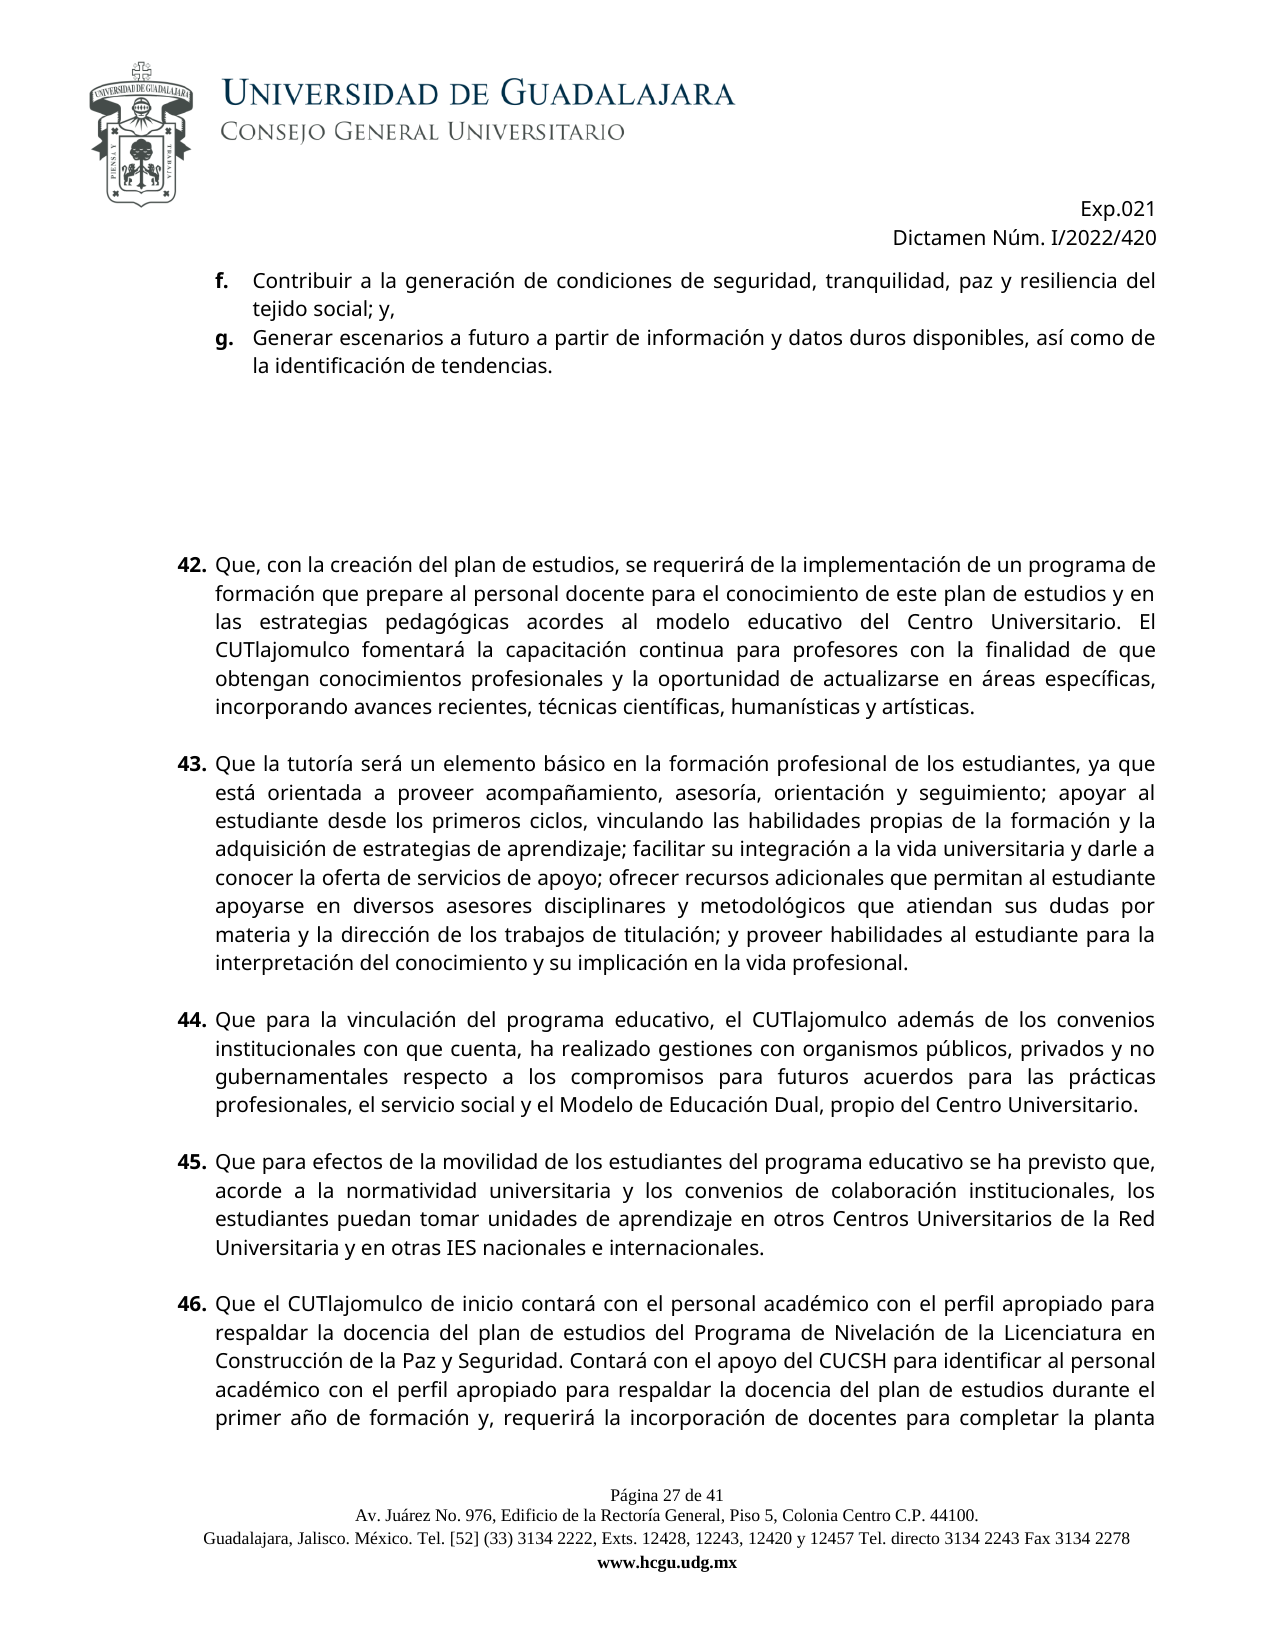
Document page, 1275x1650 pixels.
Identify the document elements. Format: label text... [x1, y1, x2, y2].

picture [1, 1, 1274, 268]
list Que la tutoría será un elemento básico en la formación profesional de los estudiantes, ya que está orientada a proveer acompañamiento, asesoría, orientación y seguimiento; apoyar al estudiante desde los primeros ciclos, vinculando las habilidades propias de la formación y la adquisición de estrategias de aprendizaje; facilitar su integración a la vida universitaria y darle a conocer la oferta de servicios de apoyo; ofrecer recursos adicionales que permitan al estudiante apoyarse en diversos asesores disciplinares y metodológicos que atiendan sus dudas por materia y la dirección de los trabajos de titulación; y proveer habilidades al estudiante para la interpretación del conocimiento y su implicación en la vida profesional. [177, 749, 1157, 977]
list Que, con la creación del plan de estudios, se requerirá de la implementación de un programa de formación que prepare al personal docente para el conocimiento de este plan de estudios y en las estrategias pedagógicas acordes al modelo educativo del Centro Universitario. El CUTlajomulco fomentará la capacitación continua para profesores con la finalidad de que obtengan conocimientos profesionales y la oportunidad de actualizarse en áreas específicas, incorporando avances recientes, técnicas científicas, humanísticas y artísticas. [177, 550, 1157, 721]
list Que para efectos de la movilidad de los estudiantes del programa educativo se ha previsto que, acorde a la normatividad universitaria y los convenios de colaboración institucionales, los estudiantes puedan tomar unidades de aprendizaje en otros Centros Universitarios de la Red Universitaria y en otras IES nacionales e internacionales. [177, 1147, 1157, 1261]
list Contribuir a la generación de condiciones de seguridad, tranquilidad, paz y resiliencia del tejido social; y, [215, 266, 1157, 323]
list Generar escenarios a futuro a partir de información y datos duros disponibles, así como de la identificación de tendencias. [215, 323, 1157, 379]
list Que para la vinculación del programa educativo, el CUTlajomulco además de los convenios institucionales con que cuenta, ha realizado gestiones con organismos públicos, privados y no gubernamentales respecto a los compromisos para futuros acuerdos para las prácticas profesionales, el servicio social y el Modelo de Educación Dual, propio del Centro Universitario. [177, 1005, 1157, 1119]
